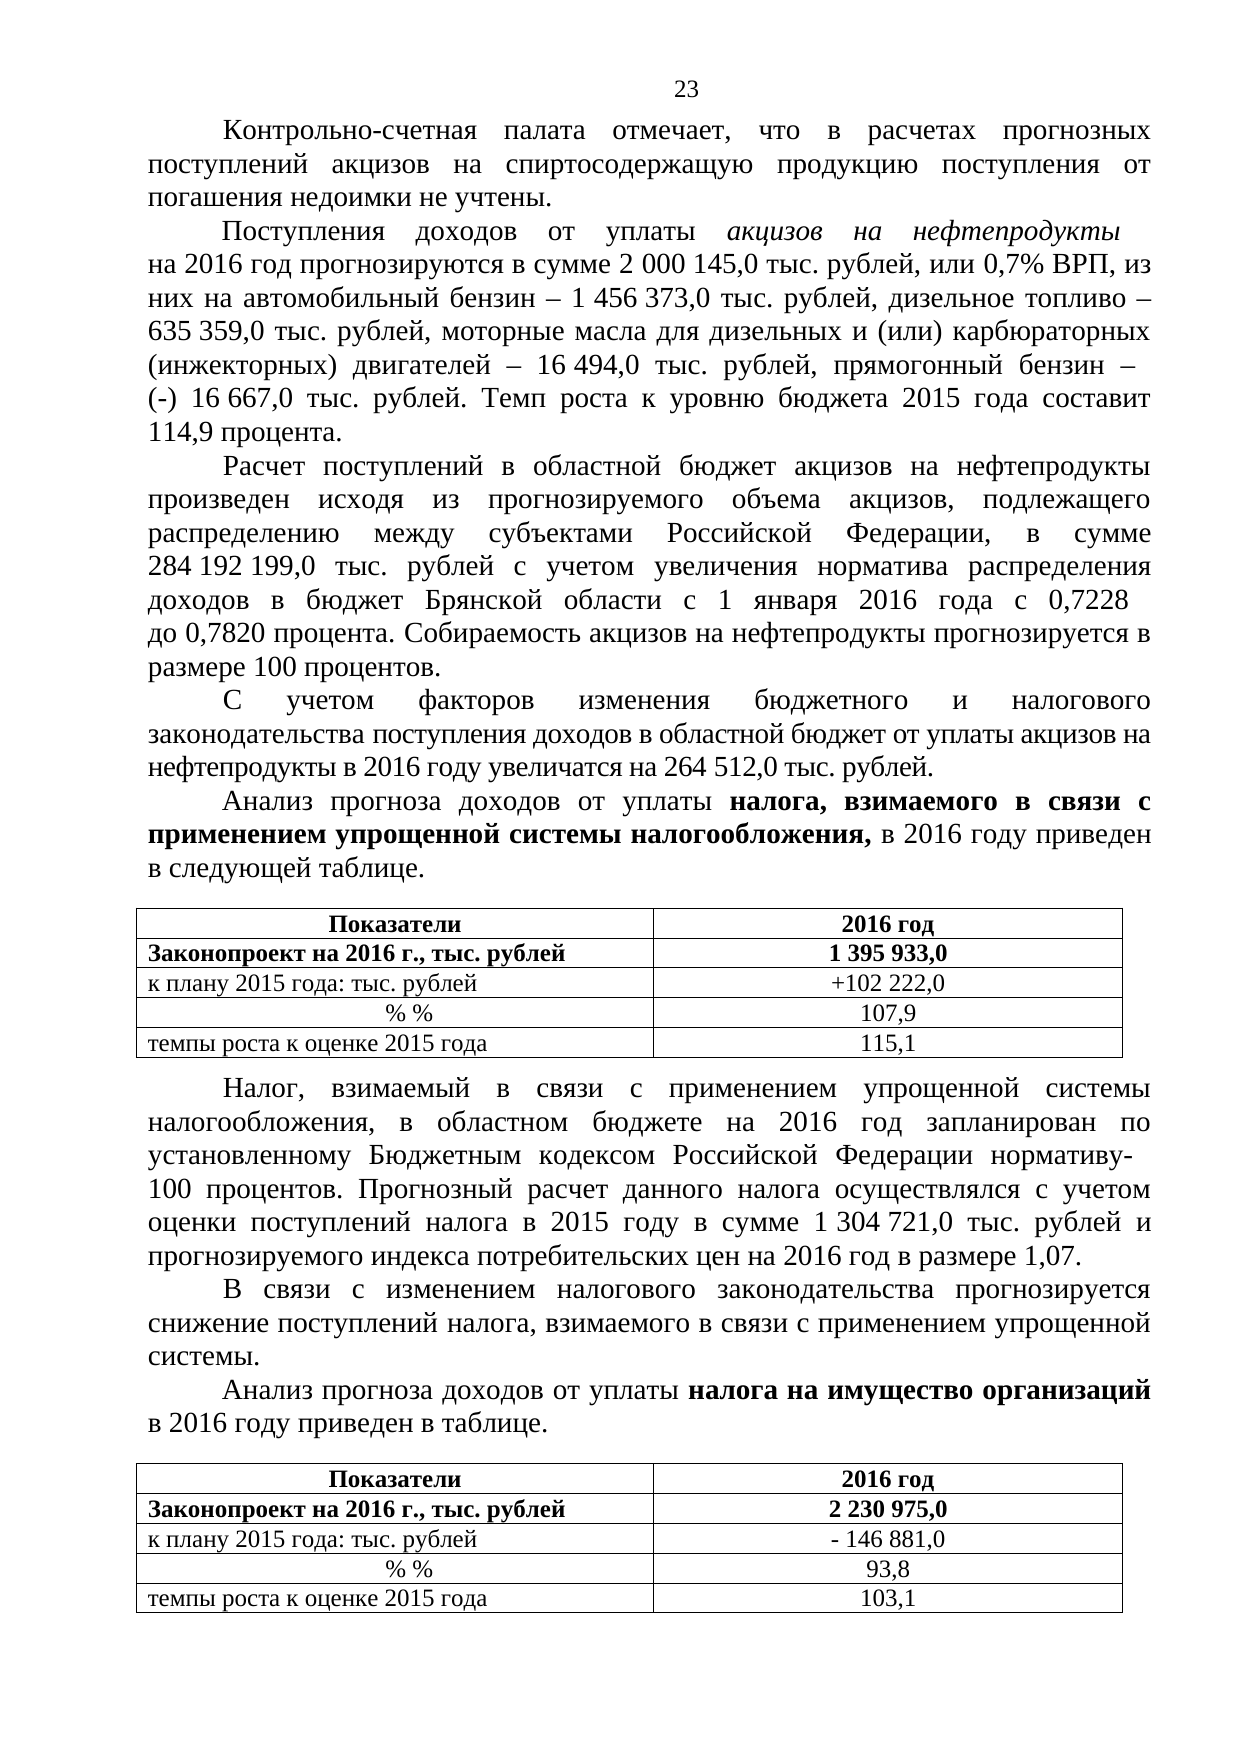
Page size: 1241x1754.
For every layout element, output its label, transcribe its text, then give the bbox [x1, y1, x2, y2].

table_cell +102 222,0 [654, 968, 1122, 997]
table_cell Законопроект на 2016 г., тыс. рублей [137, 1494, 653, 1523]
text С учетом факторов изменения бюджетного и налогового законодательства поступления доходов в областной бюджет от уплаты акцизов на нефтепродукты в 2016 году увеличатся на 264 512,0 тыс. рублей. [148, 682, 1152, 783]
table_cell темпы роста к оценке 2015 года [137, 1028, 653, 1057]
text Налог, взимаемый в связи с применением упрощенной системы налогообложения, в областном бюджете на 2016 год запланирован по установленному Бюджетным кодексом Российской Федерации нормативу- 100 процентов. Прогнозный расчет данного налога осуществлялся с учетом оценки поступлений налога в 2015 году в сумме 1 304 721,0 тыс. рублей и прогнозируемого индекса потребительских цен на 2016 год в размере 1,07. [148, 1070, 1152, 1271]
table_cell 2 230 975,0 [654, 1494, 1122, 1523]
text В связи с изменением налогового законодательства прогнозируется снижение поступлений налога, взимаемого в связи с применением упрощенной системы. [148, 1271, 1152, 1372]
table_header Показатели [137, 1464, 653, 1493]
text Анализ прогноза доходов от уплаты налога, взимаемого в связи с применением упрощенной системы налогообложения, в 2016 году приведен в следующей таблице. [148, 783, 1152, 884]
table_cell к плану 2015 года: тыс. рублей [137, 1524, 653, 1553]
table_cell - 146 881,0 [654, 1524, 1122, 1553]
table_cell 115,1 [654, 1028, 1122, 1057]
text Контрольно-счетная палата отмечает, что в расчетах прогнозных поступлений акцизов на спиртосодержащую продукцию поступления от погашения недоимки не учтены. [148, 112, 1152, 213]
table_cell % % [137, 1554, 653, 1582]
table_header Показатели [137, 909, 653, 937]
table_cell 1 395 933,0 [654, 939, 1122, 967]
table_header 2016 год [654, 1464, 1122, 1493]
text Анализ прогноза доходов от уплаты налога на имущество организаций в 2016 году приведен в таблице. [148, 1372, 1152, 1439]
table_cell 93,8 [654, 1554, 1122, 1582]
table_cell к плану 2015 года: тыс. рублей [137, 968, 653, 997]
table_cell % % [137, 998, 653, 1027]
table_cell 107,9 [654, 998, 1122, 1027]
table_header 2016 год [654, 909, 1122, 937]
table_cell Законопроект на 2016 г., тыс. рублей [137, 939, 653, 967]
text Поступления доходов от уплаты акцизов на нефтепродукты на 2016 год прогнозируются в сумме 2 000 145,0 тыс. рублей, или 0,7% ВРП, из них на автомобильный бензин – 1 456 373,0 тыс. рублей, дизельное топливо – 635 359,0 тыс. рублей, моторные масла для дизельных и (или) карбюраторных (инжекторных) двигателей – 16 494,0 тыс. рублей, прямогонный бензин – (-) 16 667,0 тыс. рублей. Темп роста к уровню бюджета 2015 года составит 114,9 процента. [148, 213, 1152, 448]
table_cell темпы роста к оценке 2015 года [137, 1584, 653, 1612]
table_cell 103,1 [654, 1584, 1122, 1612]
text Расчет поступлений в областной бюджет акцизов на нефтепродукты произведен исходя из прогнозируемого объема акцизов, подлежащего распределению между субъектами Российской Федерации, в сумме 284 192 199,0 тыс. рублей с учетом увеличения норматива распределения доходов в бюджет Брянской области с 1 января 2016 года с 0,7228 до 0,7820 процента. Собираемость акцизов на нефтепродукты прогнозируется в размере 100 процентов. [148, 448, 1152, 682]
